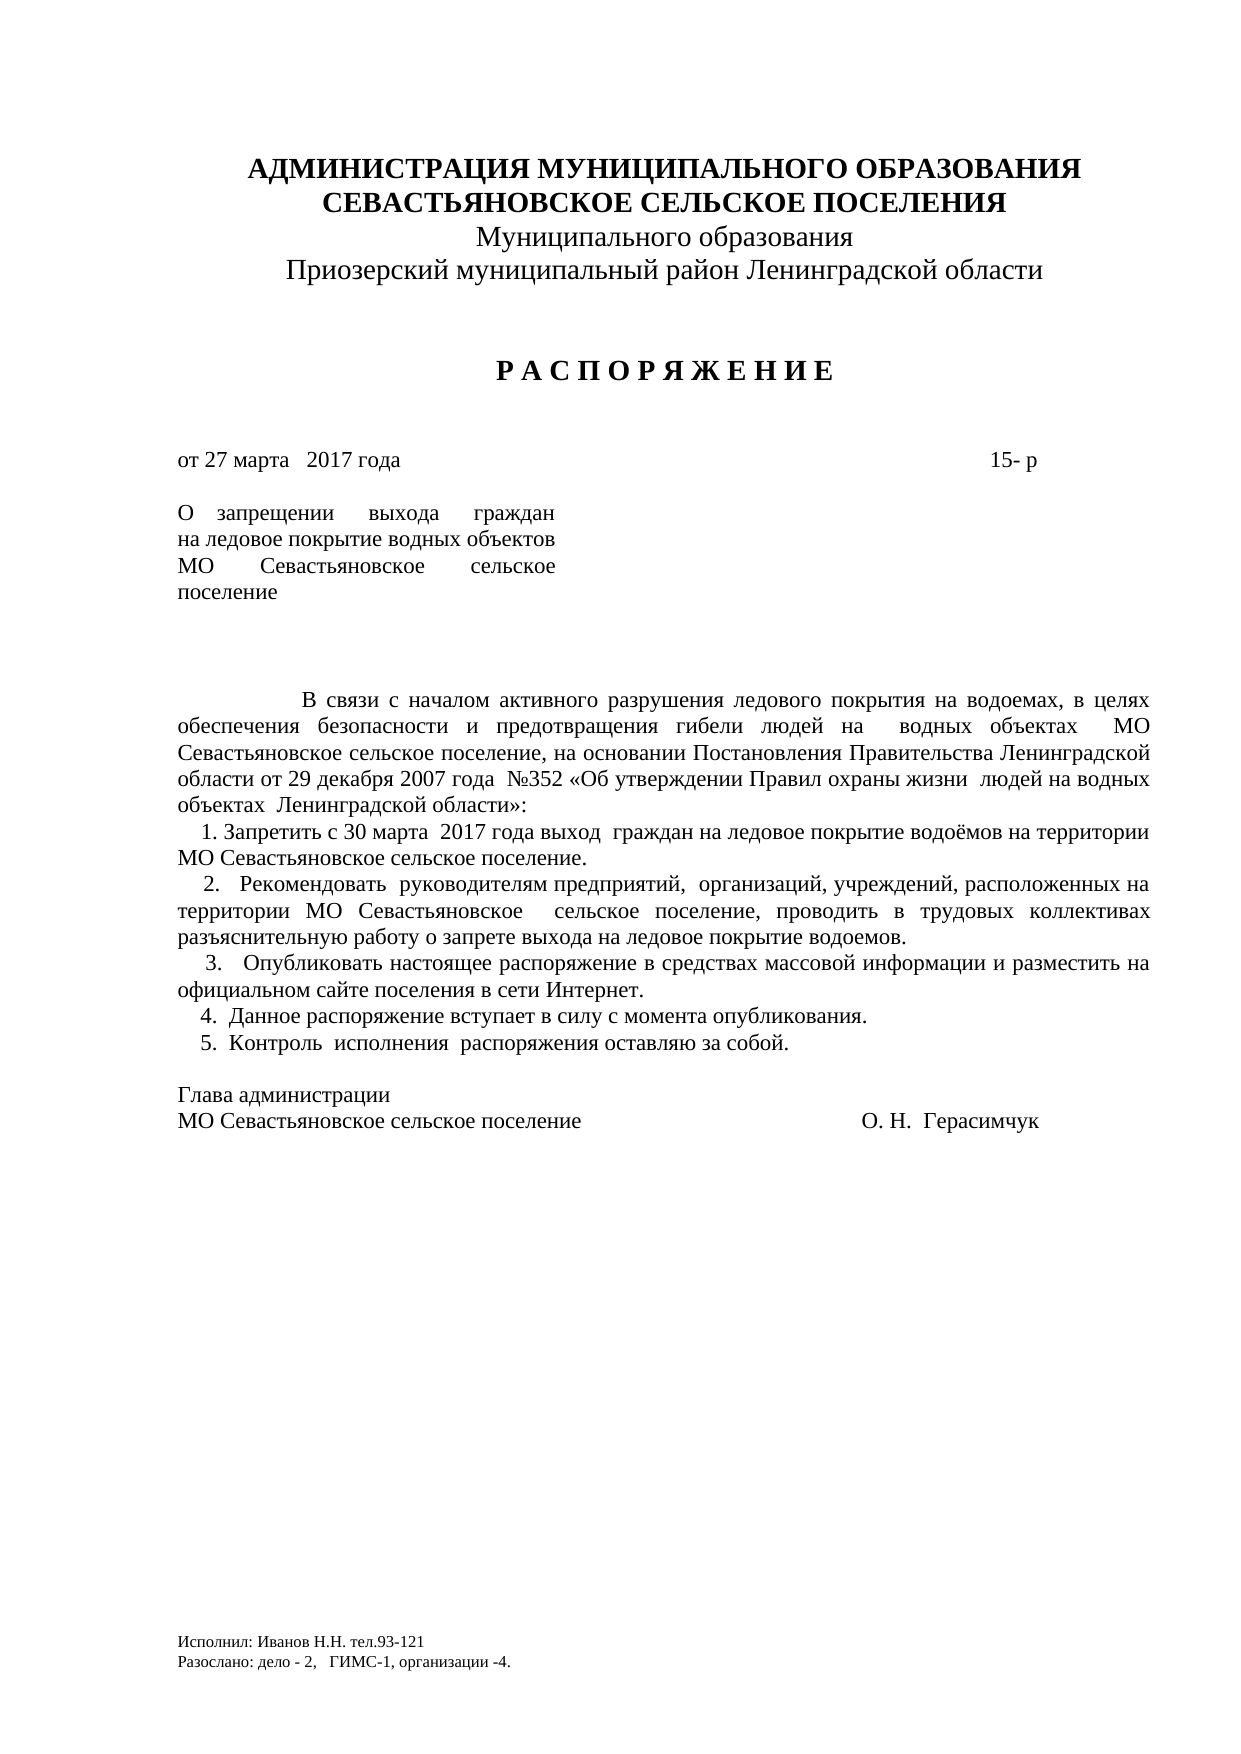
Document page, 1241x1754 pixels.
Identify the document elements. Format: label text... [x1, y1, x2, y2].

text СЕВАСТЬЯНОВСКОЕ СЕЛЬСКОЕ ПОСЕЛЕНИЯ [177, 185, 1152, 219]
text Глава администрации [177, 1081, 1152, 1108]
text В связи с началом активного разрушения ледового покрытия на водоемах, в целях обеспечения безопасности и предотвращения гибели людей на водных объектах МО Севастьяновское сельское поселение, на основании Постановления Правительства Ленинградской области от 29 декабря 2007 года №352 «Об утверждении Правил охраны жизни людей на водных объектах Ленинградской области»: [177, 686, 1152, 818]
text 5. Контроль исполнения распоряжения оставляю за собой. [177, 1028, 1152, 1055]
text Разослано: дело - 2, ГИМС-1, организации -4. [177, 1651, 1152, 1671]
text от 27 марта 2017 года 15- р [177, 446, 1152, 473]
text 2. Рекомендовать руководителям предприятий, организаций, учреждений, расположенных на территории МО Севастьяновское сельское поселение, проводить в трудовых коллективах разъяснительную работу о запрете выхода на ледовое покрытие водоемов. [177, 870, 1152, 949]
text на ледовое покрытие водных объектов [177, 525, 1152, 552]
text 4. Данное распоряжение вступает в силу с момента опубликования. [177, 1002, 1152, 1028]
text 3. Опубликовать настоящее распоряжение в средствах массовой информации и разместить на официальном сайте поселения в сети Интернет. [177, 949, 1152, 1002]
text Р А С П О Р Я Ж Е Н И Е [177, 353, 1152, 386]
text МО Севастьяновское сельское поселение О. Н. Герасимчук [177, 1108, 1152, 1134]
text АДМИНИСТРАЦИЯ МУНИЦИПАЛЬНОГО ОБРАЗОВАНИЯ [177, 152, 1152, 185]
text МО Севастьяновское сельское [177, 552, 1152, 578]
text поселение [177, 578, 1152, 604]
text Исполнил: Иванов Н.Н. тел.93-121 [177, 1632, 1152, 1651]
text О запрещении выхода граждан [177, 499, 1152, 525]
text Муниципального образования [177, 219, 1152, 252]
text Приозерский муниципальный район Ленинградской области [177, 252, 1152, 286]
text 1. Запретить с 30 марта 2017 года выход граждан на ледовое покрытие водоёмов на территории МО Севастьяновское сельское поселение. [177, 818, 1152, 870]
